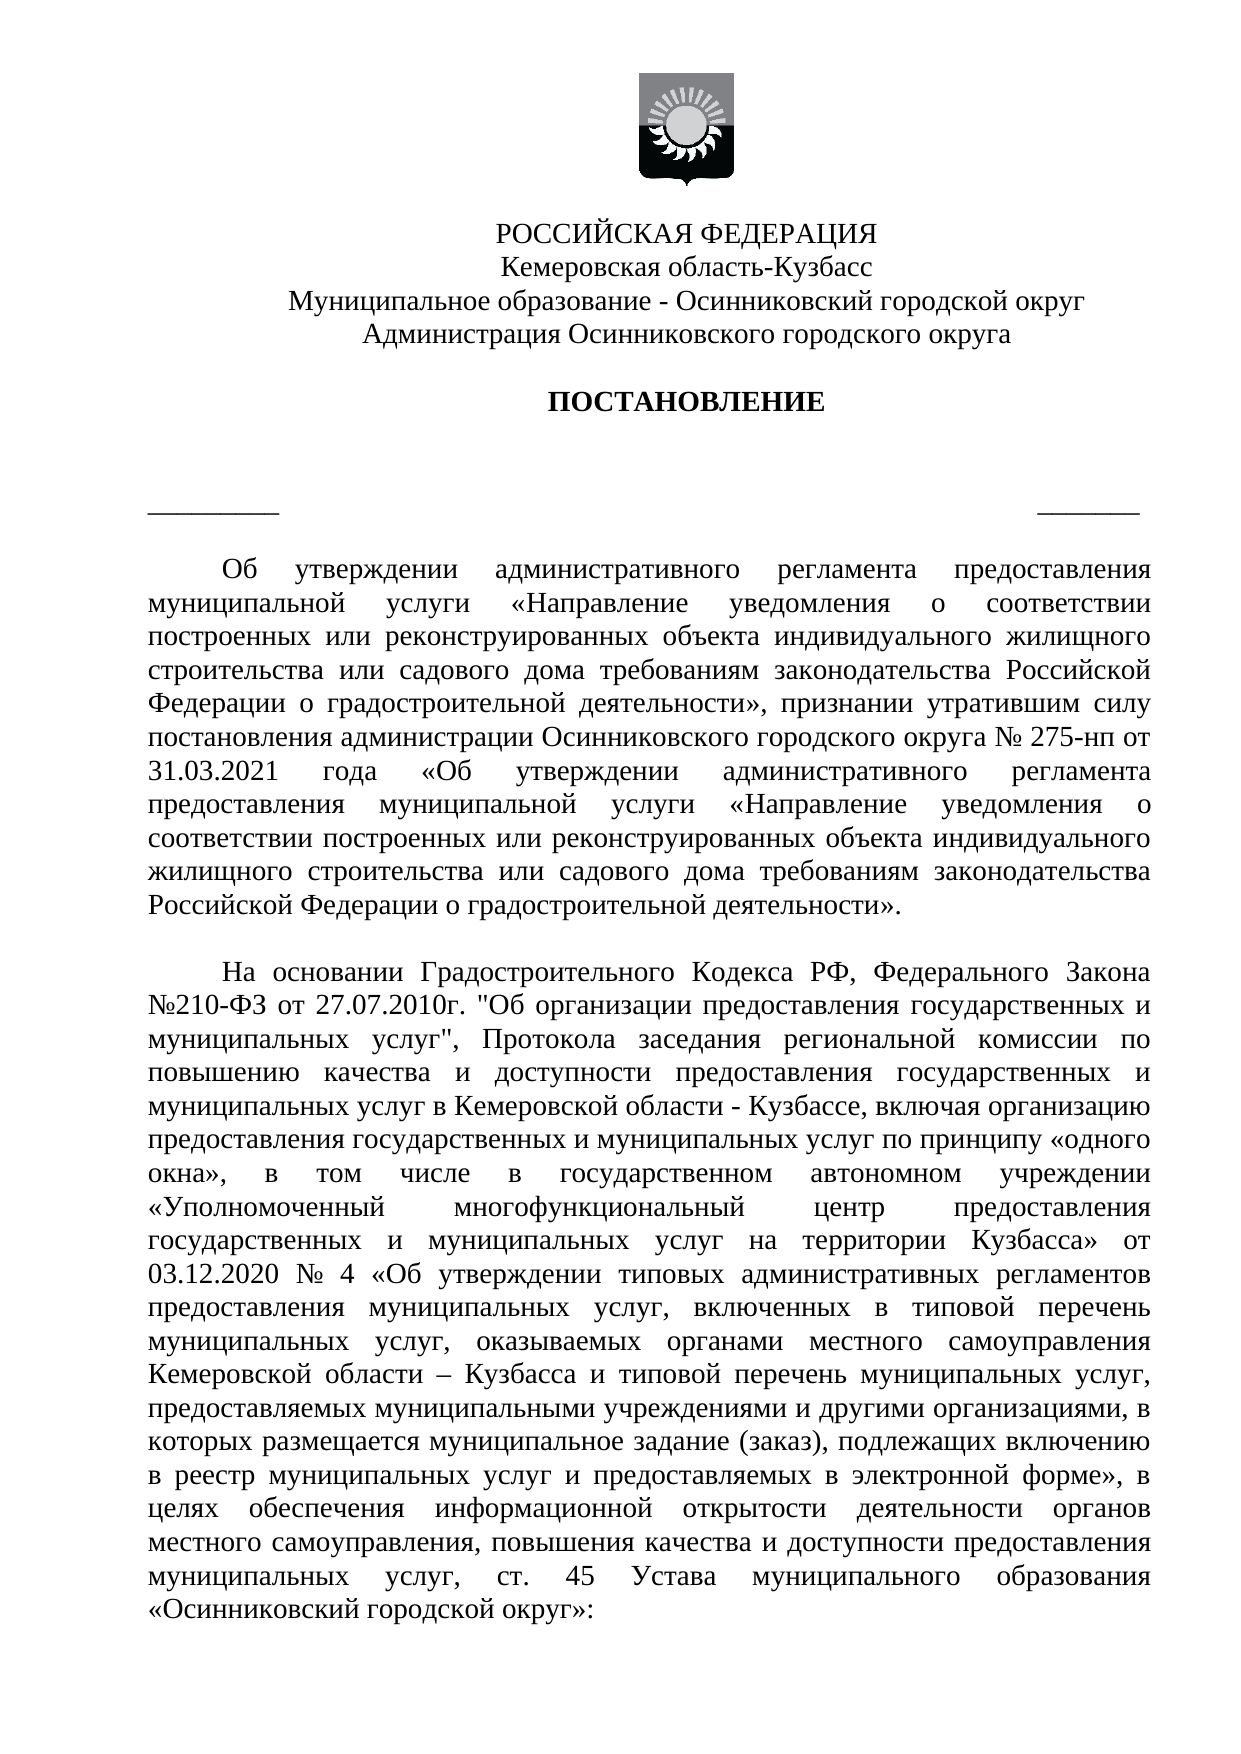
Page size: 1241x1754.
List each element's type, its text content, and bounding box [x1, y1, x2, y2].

text ПОСТАНОВЛЕНИЕ [148, 384, 1152, 417]
text _________ _______ [148, 484, 1152, 518]
text Муниципальное образование - Осинниковский городской округ [148, 283, 1152, 317]
text Об утверждении административного регламента предоставления муниципальной услуги «Направление уведомления о соответствии построенных или реконструированных объекта индивидуального жилищного строительства или садового дома требованиям законодательства Российской Федерации о градостроительной деятельности», признании утратившим силу постановления администрации Осинниковского городского округа № 275-нп от 31.03.2021 года «Об утверждении административного регламента предоставления муниципальной услуги «Направление уведомления о соответствии построенных или реконструированных объекта индивидуального жилищного строительства или садового дома требованиям законодательства Российской Федерации о градостроительной деятельности». [148, 551, 1152, 920]
text РОССИЙСКАЯ ФЕДЕРАЦИЯ [148, 216, 1152, 249]
picture [639, 73, 734, 188]
title На основании Градостроительного Кодекса РФ, Федерального Закона №210-ФЗ от 27.07.2010г. "Об организации предоставления государственных и муниципальных услуг", Протокола заседания региональной комиссии по повышению качества и доступности предоставления государственных и муниципальных услуг в Кемеровской области - Кузбассе, включая организацию предоставления государственных и муниципальных услуг по принципу «одного окна», в том числе в государственном автономном учреждении «Уполномоченный многофункциональный центр предоставления государственных и муниципальных услуг на территории Кузбасса» от 03.12.2020 № 4 «Об утверждении типовых административных регламентов предоставления муниципальных услуг, включенных в типовой перечень муниципальных услуг, оказываемых органами местного самоуправления Кемеровской области – Кузбасса и типовой перечень муниципальных услуг, предоставляемых муниципальными учреждениями и другими организациями, в которых размещается муниципальное задание (заказ), подлежащих включению в реестр муниципальных услуг и предоставляемых в электронной форме», в целях обеспечения информационной открытости деятельности органов местного самоуправления, повышения качества и доступности предоставления муниципальных услуг, ст. 45 Устава муниципального образования «Осинниковский городской округ»: [148, 954, 1152, 1625]
text Администрация Осинниковского городского округа [148, 317, 1152, 350]
text Кемеровская область-Кузбасс [148, 249, 1152, 283]
